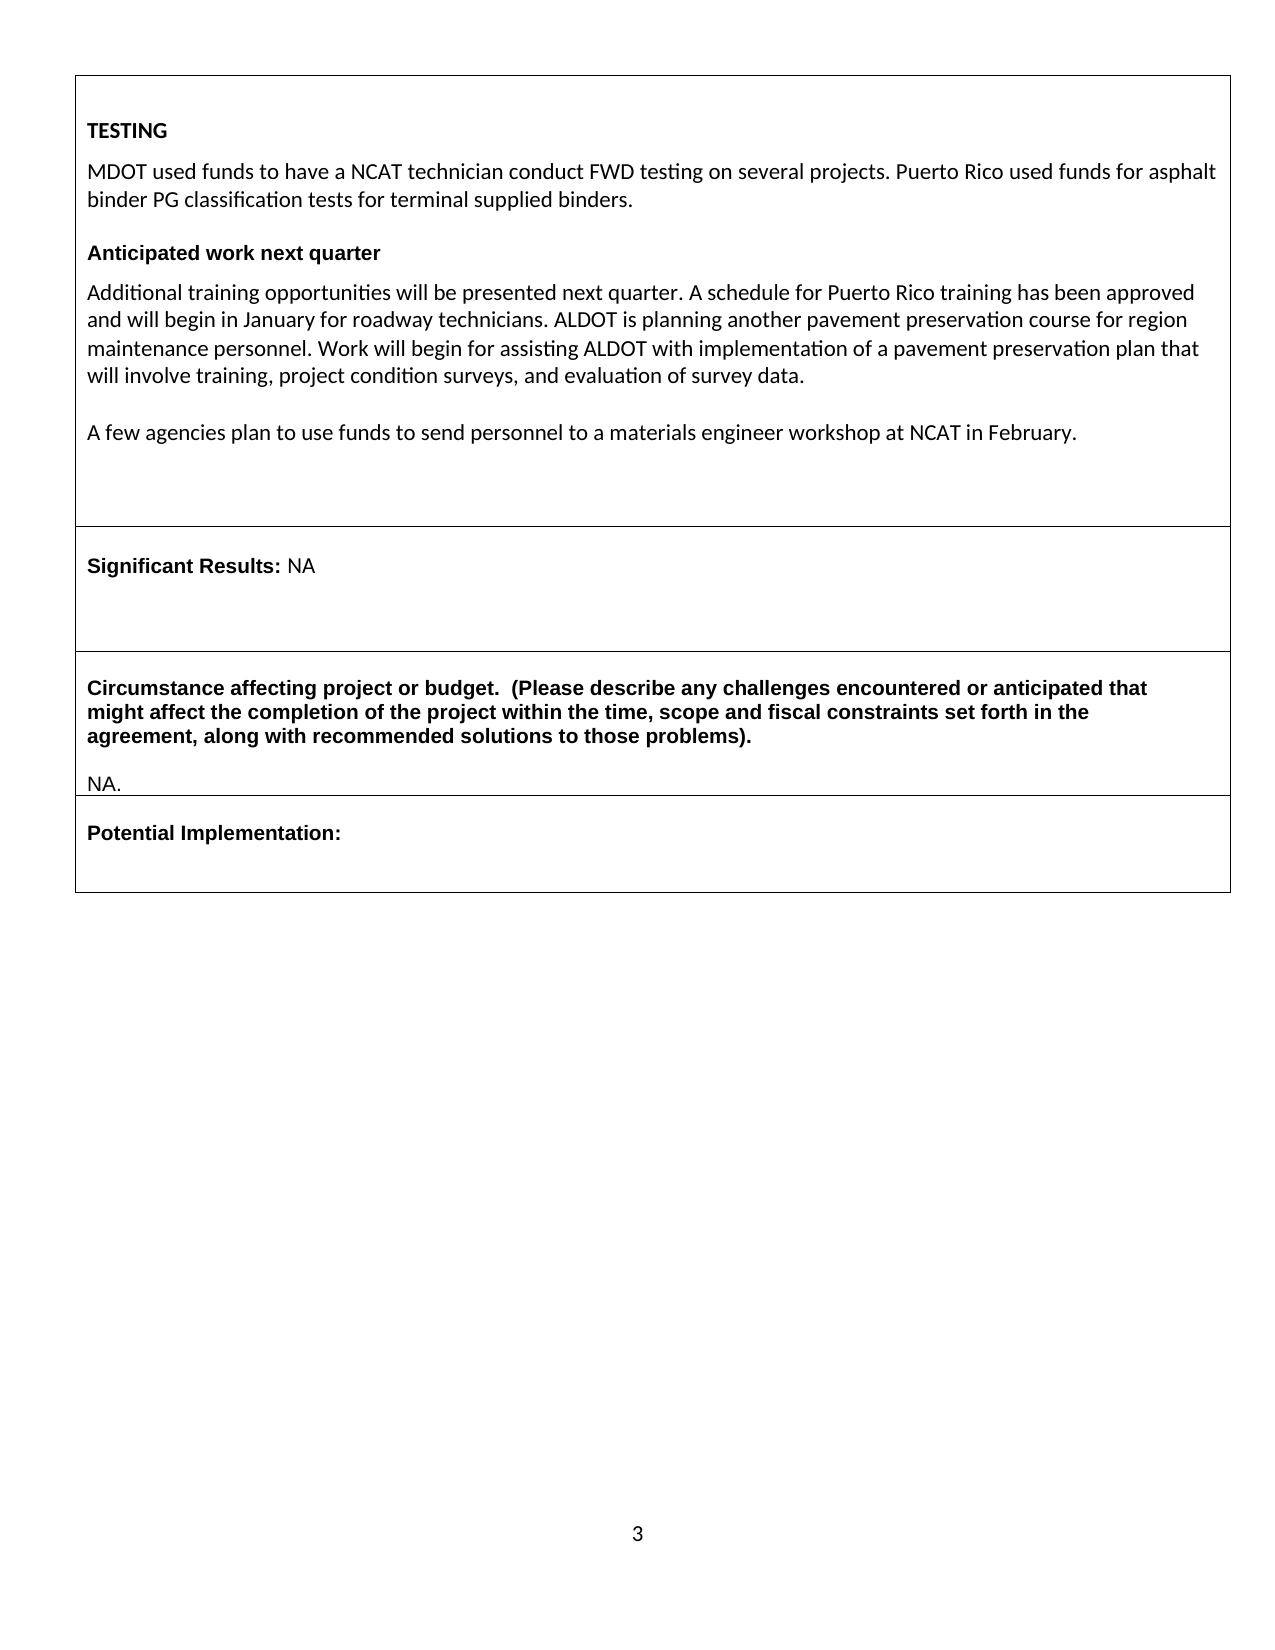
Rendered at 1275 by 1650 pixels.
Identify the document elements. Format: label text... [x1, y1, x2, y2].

table_cell Potential Implementation: [76, 796, 1230, 892]
table_cell Circumstance affecting project or budget. (Please describe any challenges encountered or anticipated that might affect the completion of the project within the time, scope and fiscal constraints set forth in the agreement, along with recommended solutions to those problems). NA. [76, 652, 1230, 795]
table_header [76, 76, 1230, 526]
table_cell Significant Results: NA [76, 527, 1230, 651]
